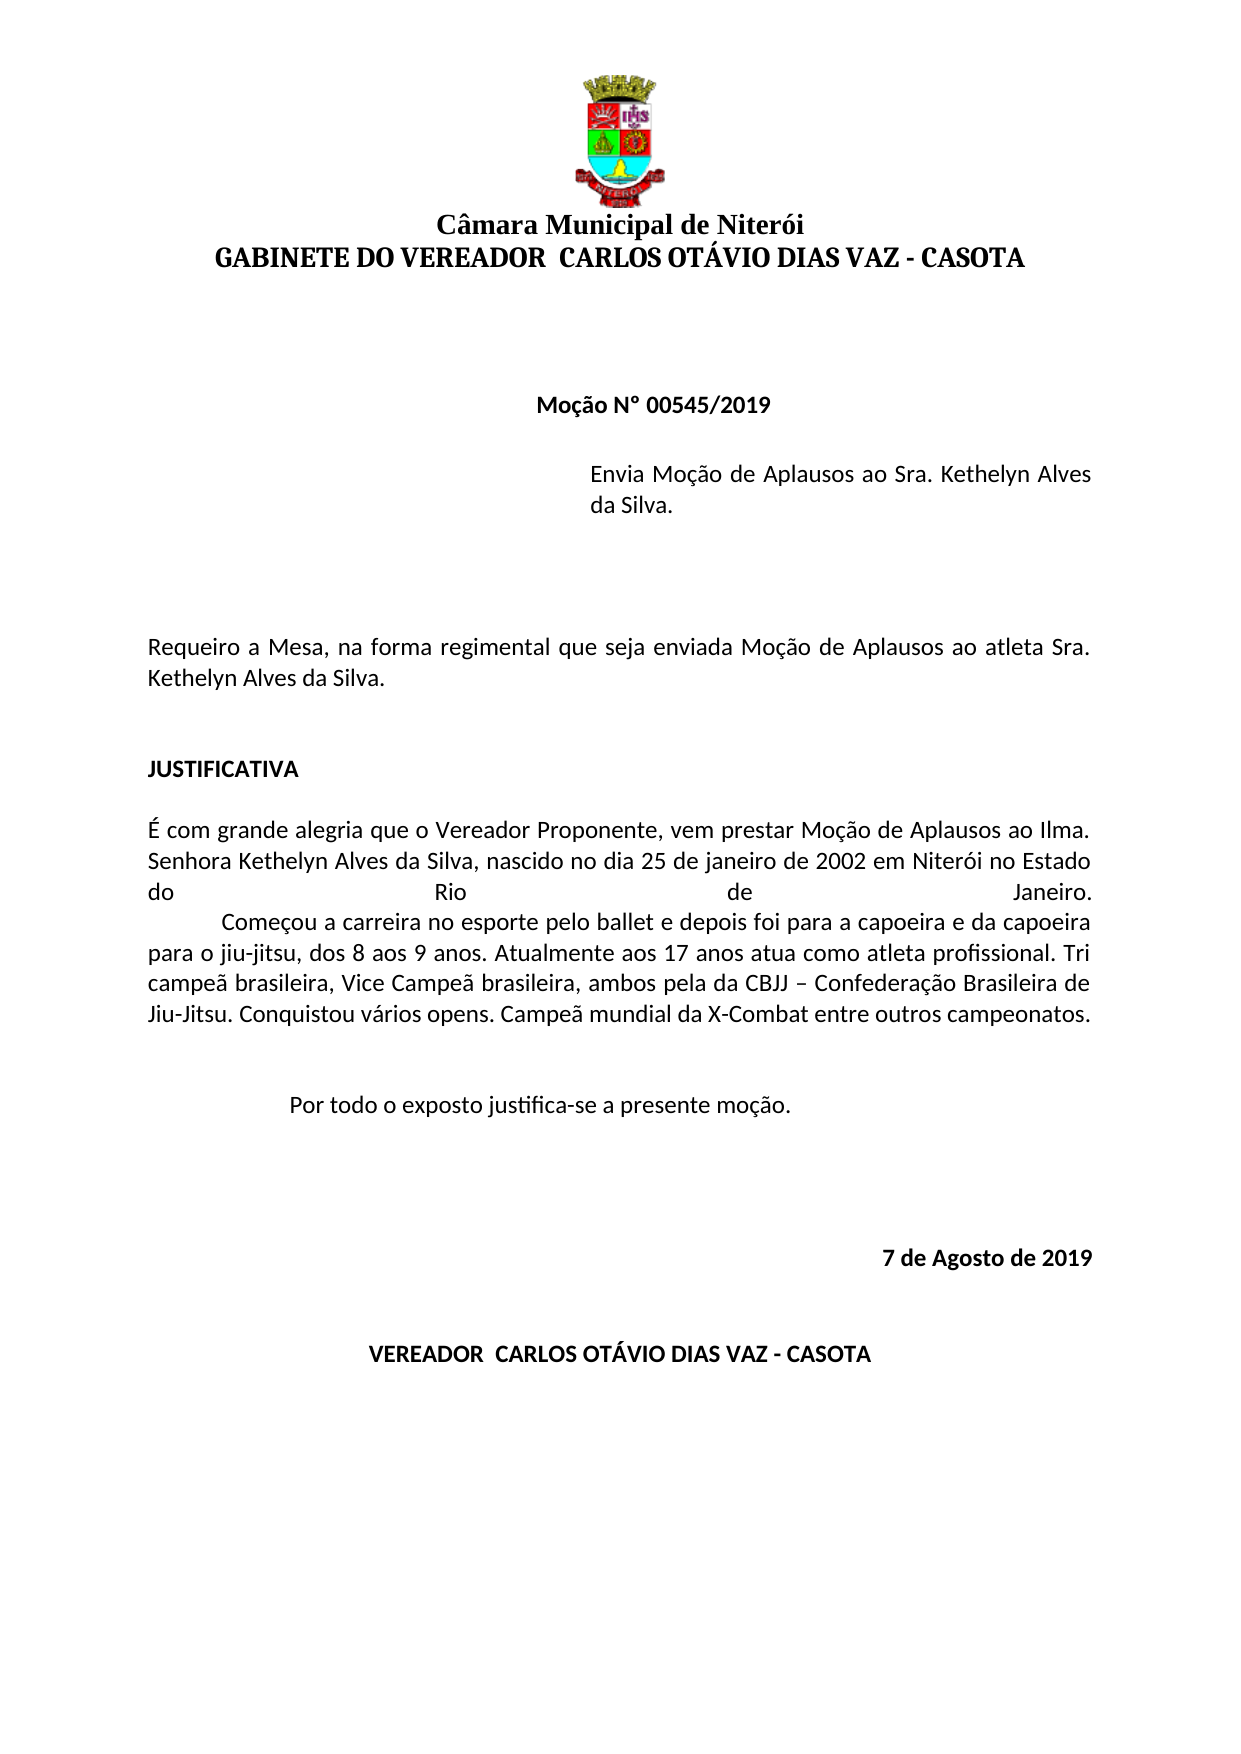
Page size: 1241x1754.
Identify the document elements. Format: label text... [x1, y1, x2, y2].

subtitle 7 de Agosto de 2019 [148, 1242, 1092, 1272]
title Gabinete do Vereador CARLOS OTÁVIO DIAS VAZ - CASOTA [148, 241, 1092, 274]
text É com grande alegria que o Vereador Proponente, vem prestar Moção de Aplausos ao Ilma. Senhora Kethelyn Alves da Silva, nascido no dia 25 de janeiro de 2002 em Niterói no Estado do Rio de Janeiro. Começou a carreira no esporte pelo ballet e depois foi para a capoeira e da capoeira para o jiu-jitsu, dos 8 aos 9 anos. Atualmente aos 17 anos atua como atleta profissional. Tri campeã brasileira, Vice Campeã brasileira, ambos pela da CBJJ – Confederação Brasileira de Jiu-Jitsu. Conquistou vários opens. Campeã mundial da X-Combat entre outros campeonatos. Por todo o exposto justifica-se a presente moção. [148, 814, 1092, 1120]
subtitle JUSTIFICATIVA [148, 753, 1092, 784]
subtitle Vereador CARLOS OTÁVIO DIAS VAZ - CASOTA [148, 1338, 1092, 1369]
subtitle Moção Nº 00545/2019 [214, 389, 1092, 420]
text Requeiro a Mesa, na forma regimental que seja enviada Moção de Aplausos ao atleta Sra. Kethelyn Alves da Silva. [148, 631, 1092, 692]
text Envia Moção de Aplausos ao Sra. Kethelyn Alves da Silva. [590, 458, 1092, 519]
